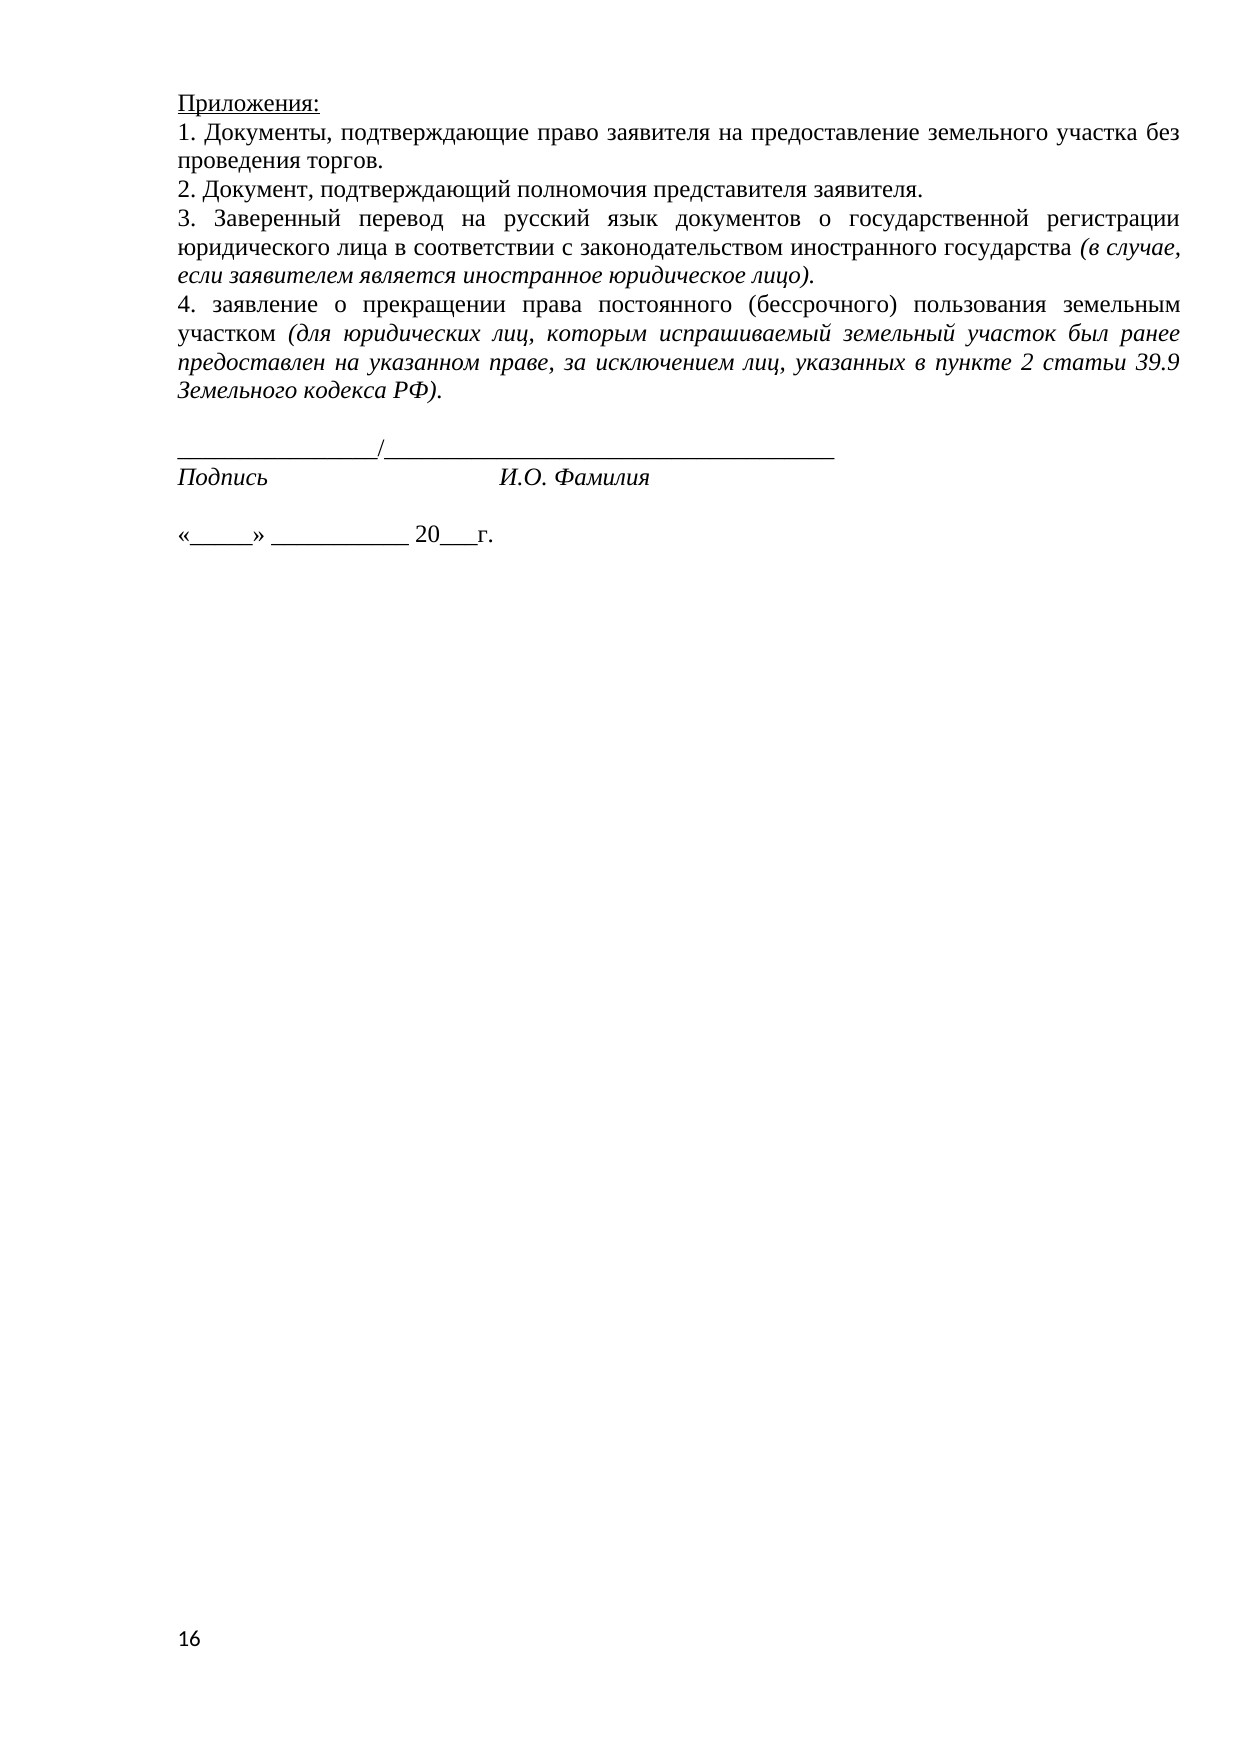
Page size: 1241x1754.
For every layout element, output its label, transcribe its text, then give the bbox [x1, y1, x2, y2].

text Приложения: [177, 88, 1181, 117]
text 4. заявление о прекращении права постоянного (бессрочного) пользования земельным участком (для юридических лиц, которым испрашиваемый земельный участок был ранее предоставлен на указанном праве, за исключением лиц, указанных в пункте 2 статьи 39.9 Земельного кодекса РФ). [177, 289, 1181, 404]
text Подпись И.О. Фамилия [177, 462, 1181, 490]
text ________________/____________________________________ [177, 433, 1181, 462]
text 1. Документы, подтверждающие право заявителя на предоставление земельного участка без проведения торгов. [177, 117, 1181, 174]
text 2. Документ, подтверждающий полномочия представителя заявителя. [177, 174, 1181, 203]
text «_____» ___________ 20___г. [177, 519, 1181, 548]
text 3. Заверенный перевод на русский язык документов о государственной регистрации юридического лица в соответствии с законодательством иностранного государства (в случае, если заявителем является иностранное юридическое лицо). [177, 203, 1181, 289]
